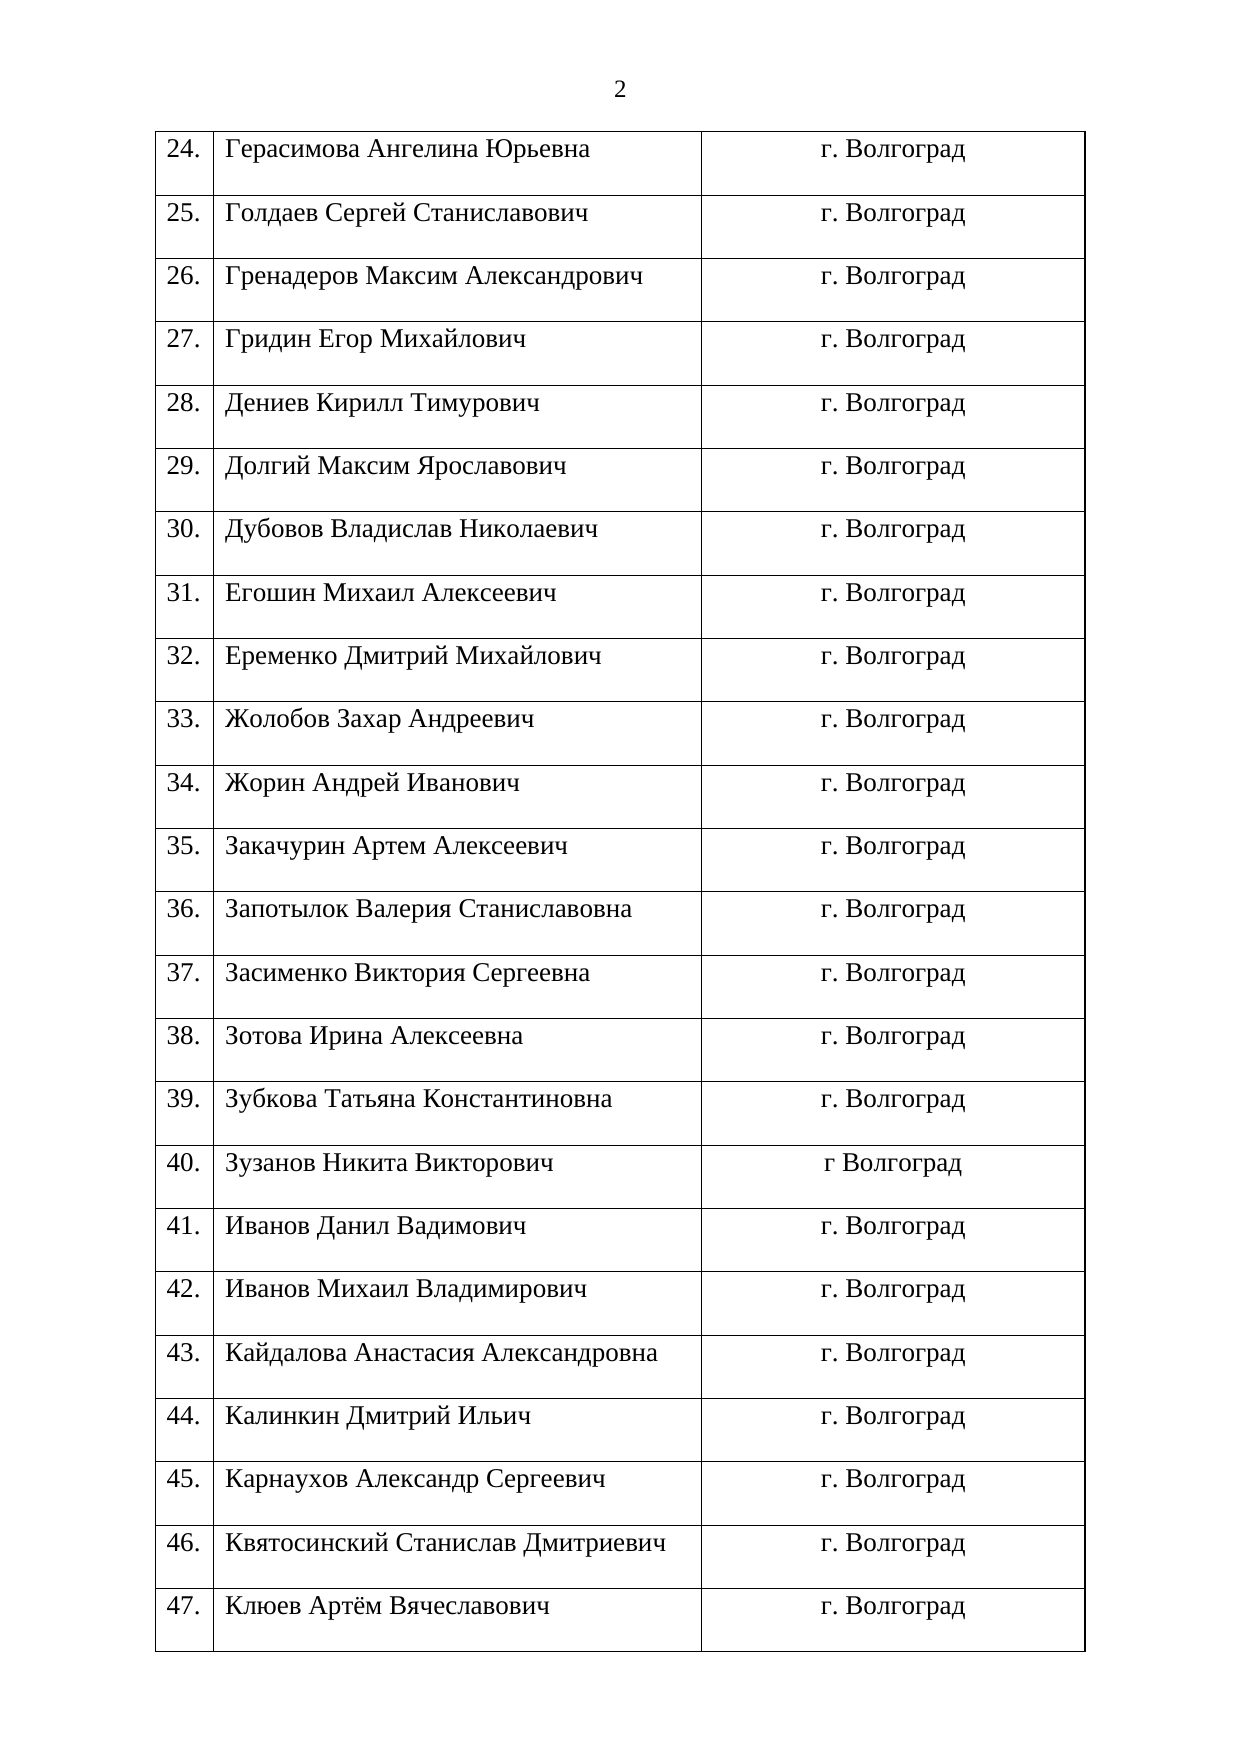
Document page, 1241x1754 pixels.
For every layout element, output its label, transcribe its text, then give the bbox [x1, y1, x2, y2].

table_cell [156, 1019, 213, 1081]
table_cell Клюев Артём Вячеславович [214, 1589, 701, 1651]
table_cell [156, 1082, 213, 1144]
table_cell [156, 1589, 213, 1651]
table_cell [156, 1526, 213, 1588]
table_cell Зубкова Татьяна Константиновна [214, 1082, 701, 1144]
table_cell [156, 892, 213, 954]
table_cell Герасимова Ангелина Юрьевна [214, 132, 701, 194]
table_cell г. Волгоград [702, 196, 1084, 258]
table_cell Карнаухов Александр Сергеевич [214, 1462, 701, 1524]
table_cell [156, 386, 213, 448]
table_cell Дубовов Владислав Николаевич [214, 512, 701, 574]
table_cell Жорин Андрей Иванович [214, 766, 701, 828]
table_cell г. Волгоград [702, 1462, 1084, 1524]
table_cell Закачурин Артем Алексеевич [214, 829, 701, 891]
table_cell г. Волгоград [702, 892, 1084, 954]
table_cell г. Волгоград [702, 322, 1084, 384]
table_cell Зузанов Никита Викторович [214, 1146, 701, 1208]
table_cell Засименко Виктория Сергеевна [214, 956, 701, 1018]
table_cell г. Волгоград [702, 1526, 1084, 1588]
table_cell Долгий Максим Ярославович [214, 449, 701, 511]
table_cell [156, 1336, 213, 1398]
table_cell [156, 576, 213, 638]
table_cell г. Волгоград [702, 956, 1084, 1018]
table_cell Еременко Дмитрий Михайлович [214, 639, 701, 701]
table_cell г Волгоград [702, 1146, 1084, 1208]
table_cell [156, 1272, 213, 1334]
table_cell [156, 322, 213, 384]
table_cell [156, 766, 213, 828]
table_cell г. Волгоград [702, 1399, 1084, 1461]
table_cell [156, 1146, 213, 1208]
table_cell г. Волгоград [702, 1082, 1084, 1144]
table_cell г. Волгоград [702, 1019, 1084, 1081]
table_cell г. Волгоград [702, 639, 1084, 701]
table_cell г. Волгоград [702, 512, 1084, 574]
table_cell [156, 132, 213, 194]
table_cell Жолобов Захар Андреевич [214, 702, 701, 764]
table_cell [156, 1399, 213, 1461]
table_cell г. Волгоград [702, 386, 1084, 448]
table_cell Голдаев Сергей Станиславович [214, 196, 701, 258]
table_cell Калинкин Дмитрий Ильич [214, 1399, 701, 1461]
table_cell г. Волгоград [702, 766, 1084, 828]
table_cell [156, 702, 213, 764]
table_cell г. Волгоград [702, 1589, 1084, 1651]
table_cell [156, 1209, 213, 1271]
table_cell г. Волгоград [702, 1272, 1084, 1334]
table_cell Дениев Кирилл Тимурович [214, 386, 701, 448]
table_cell Гренадеров Максим Александрович [214, 259, 701, 321]
table_cell Квятосинский Станислав Дмитриевич [214, 1526, 701, 1588]
table_cell Зотова Ирина Алексеевна [214, 1019, 701, 1081]
table_cell [156, 956, 213, 1018]
table_cell Егошин Михаил Алексеевич [214, 576, 701, 638]
table_cell г. Волгоград [702, 1336, 1084, 1398]
table_cell г. Волгоград [702, 132, 1084, 194]
table_cell [156, 449, 213, 511]
table_cell Иванов Михаил Владимирович [214, 1272, 701, 1334]
table_cell г. Волгоград [702, 702, 1084, 764]
table_cell Кайдалова Анастасия Александровна [214, 1336, 701, 1398]
table_cell г. Волгоград [702, 1209, 1084, 1271]
table_cell [156, 196, 213, 258]
table_cell Запотылок Валерия Станиславовна [214, 892, 701, 954]
table_cell [156, 639, 213, 701]
table_cell г. Волгоград [702, 259, 1084, 321]
table_cell [156, 1462, 213, 1524]
table_cell г. Волгоград [702, 576, 1084, 638]
table_cell [156, 259, 213, 321]
table_cell [156, 512, 213, 574]
table_cell [156, 829, 213, 891]
table_cell Гридин Егор Михайлович [214, 322, 701, 384]
table_cell Иванов Данил Вадимович [214, 1209, 701, 1271]
table_cell г. Волгоград [702, 449, 1084, 511]
table_cell г. Волгоград [702, 829, 1084, 891]
